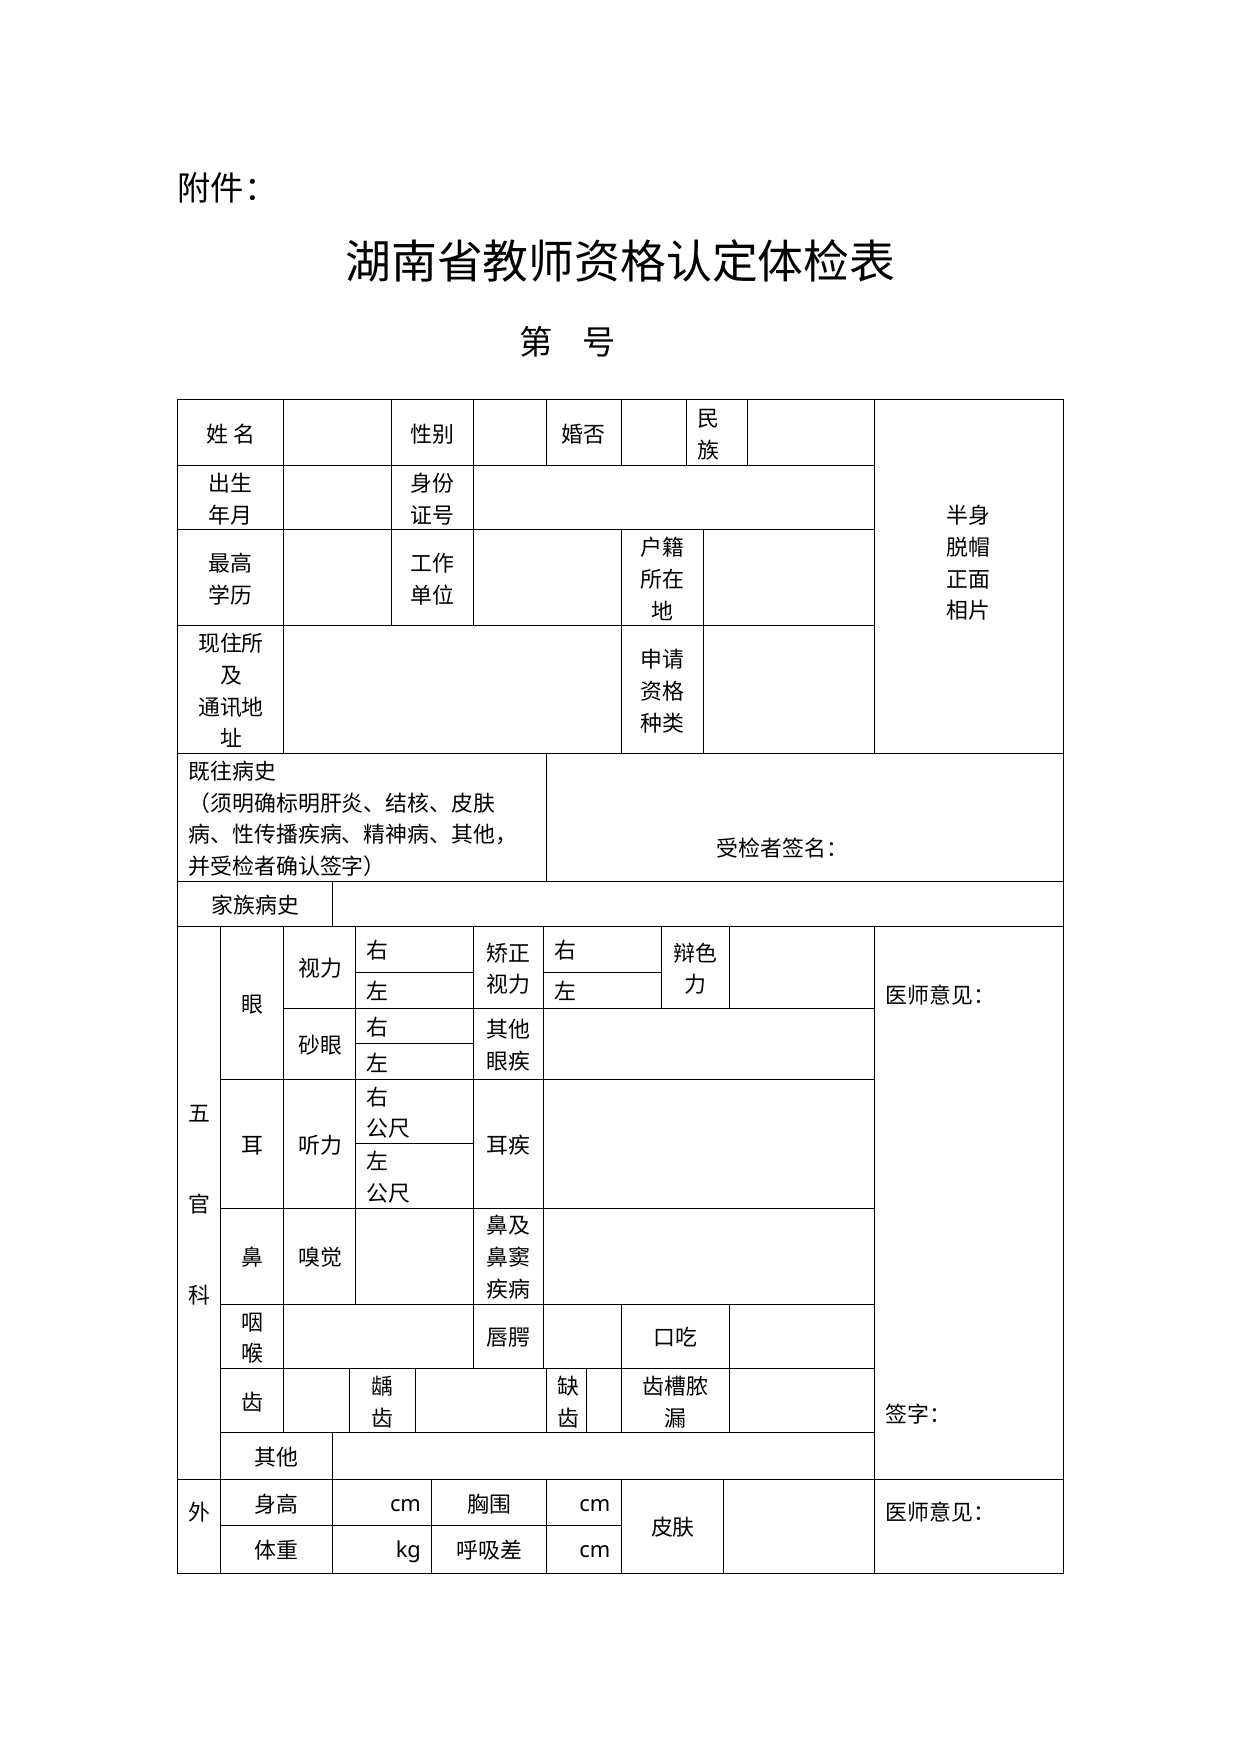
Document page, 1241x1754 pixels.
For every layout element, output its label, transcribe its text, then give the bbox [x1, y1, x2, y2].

table_header [622, 400, 686, 465]
table_cell 视力 [284, 927, 355, 1007]
table_cell 呼吸差 [432, 1526, 546, 1572]
table_cell [544, 1209, 874, 1303]
table_cell 现住所及 通讯地址 [178, 626, 283, 753]
table_header [284, 400, 391, 465]
table_cell [704, 530, 874, 625]
table_cell [474, 466, 874, 529]
table_cell 医师意见： 签字： [875, 1480, 1063, 1572]
table_header [474, 400, 546, 465]
table_cell 左 公尺 [356, 1144, 473, 1207]
table_cell cm [333, 1480, 431, 1525]
table_cell 矫正视力 [474, 927, 543, 1007]
table_cell 户籍 所在地 [622, 530, 703, 625]
table_cell 辩色力 [662, 927, 729, 1007]
table_cell 申请资格种类 [622, 626, 703, 753]
table_cell 工作 单位 [392, 530, 473, 625]
table_cell 龋齿 [350, 1369, 415, 1432]
table_cell 出生 年月 [178, 466, 283, 529]
table_header [748, 400, 874, 465]
table_header 半身 脱帽 正面 相片 [875, 400, 1063, 753]
table_cell 眼 [221, 927, 283, 1079]
table_cell 左 [356, 973, 473, 1007]
table_cell [544, 1080, 874, 1207]
table_cell 右 [356, 927, 473, 972]
table_cell 耳疾 [474, 1080, 543, 1207]
table_cell 身高 [221, 1480, 332, 1525]
table_header 姓 名 [178, 400, 283, 465]
table_cell [284, 1369, 349, 1432]
table_cell 家族病史 [178, 882, 332, 926]
table_cell [704, 626, 874, 753]
table_cell [356, 1209, 473, 1303]
table_header 民族 [687, 400, 747, 465]
table_cell cm [547, 1526, 621, 1572]
table_cell 五 官 科 [178, 927, 220, 1479]
text 湖南省教师资格认定体检表 [177, 210, 1063, 308]
table_cell 唇腭 [474, 1305, 543, 1368]
table_cell 其他 眼疾 [474, 1009, 543, 1079]
table_cell 耳 [221, 1080, 283, 1207]
table_cell [333, 1433, 874, 1479]
table_cell [544, 1305, 621, 1368]
table_cell 鼻 [221, 1209, 283, 1303]
table_cell [333, 882, 1063, 926]
table_cell [284, 1305, 473, 1368]
table_cell 胸围 [432, 1480, 546, 1525]
table_cell 右 [544, 927, 661, 972]
table_cell 外 科 [178, 1480, 220, 1572]
table_cell 嗅觉 [284, 1209, 355, 1303]
table_cell 皮肤 [622, 1480, 723, 1572]
table_cell 齿 [221, 1369, 283, 1432]
table_cell 右 公尺 [356, 1080, 473, 1143]
table_cell 咽喉 [221, 1305, 283, 1368]
table_cell 既往病史 （须明确标明肝炎、结核、皮肤病、性传播疾病、精神病、其他，并受检者确认签字） [178, 754, 546, 881]
table_cell [730, 1369, 874, 1432]
table_cell 身份 证号 [392, 466, 473, 529]
table_cell 左 [544, 973, 661, 1007]
table_header 婚否 [547, 400, 621, 465]
table_cell 受检者签名： [547, 754, 1063, 881]
table_cell 口吃 [622, 1305, 729, 1368]
table_cell [544, 1009, 874, 1079]
table_cell [730, 1305, 874, 1368]
table_cell 右 [356, 1009, 473, 1043]
table_cell 左 [356, 1044, 473, 1079]
table_cell 鼻及鼻窦疾病 [474, 1209, 543, 1303]
table_cell 听力 [284, 1080, 355, 1207]
text 附件： [177, 162, 1063, 210]
table_cell [284, 530, 391, 625]
table_cell 其他 [221, 1433, 332, 1479]
table_cell cm [547, 1480, 621, 1525]
table_cell 砂眼 [284, 1009, 355, 1079]
table_cell [587, 1369, 621, 1432]
table_cell [474, 530, 621, 625]
table_cell [284, 626, 621, 753]
table_cell 体重 [221, 1526, 332, 1572]
table_cell [284, 466, 391, 529]
table_cell 医师意见： 签字： [875, 927, 1063, 1479]
table_cell 缺齿 [547, 1369, 586, 1432]
table_cell [724, 1480, 874, 1572]
table_cell 最高 学历 [178, 530, 283, 625]
table_header 性别 [392, 400, 473, 465]
table_cell kg [333, 1526, 431, 1572]
text 第 号 [177, 308, 1063, 373]
table_cell [416, 1369, 546, 1432]
table_cell 齿槽脓漏 [622, 1369, 729, 1432]
table_cell [730, 927, 874, 1007]
